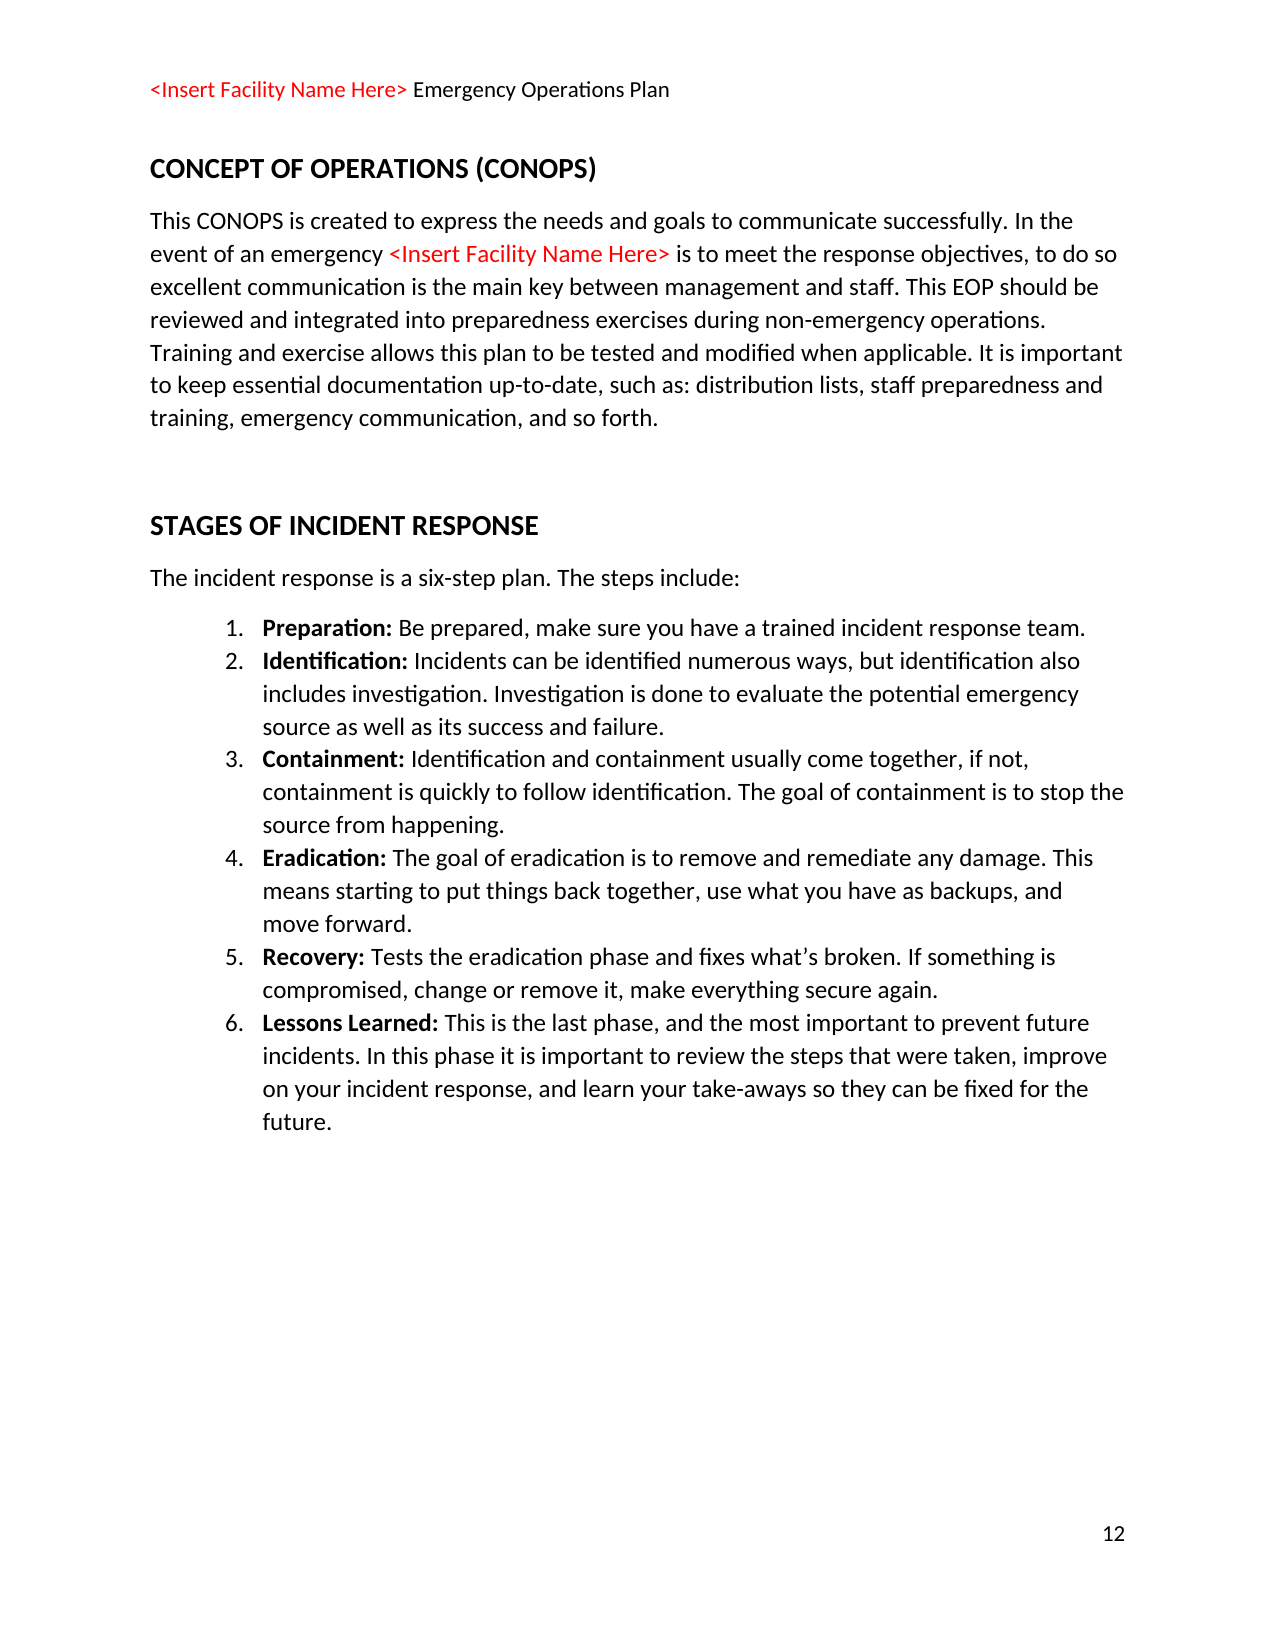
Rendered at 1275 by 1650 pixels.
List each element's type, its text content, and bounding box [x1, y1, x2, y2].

text The incident response is a six-step plan. The steps include: [150, 562, 1125, 593]
list Preparation: Be prepared, make sure you have a trained incident response team. [225, 612, 1125, 642]
list Eradication: The goal of eradication is to remove and remediate any damage. This means starting to put things back together, use what you have as backups, and move forward. [225, 842, 1125, 939]
list Containment: Identification and containment usually come together, if not, containment is quickly to follow identification. The goal of containment is to stop the source from happening. [225, 744, 1125, 840]
text STAGES OF INCIDENT RESPONSE [150, 507, 1125, 543]
text CONCEPT OF OPERATIONS (CONOPS) [150, 150, 1125, 186]
list Identification: Incidents can be identified numerous ways, but identification also includes investigation. Investigation is done to evaluate the potential emergency source as well as its success and failure. [225, 645, 1125, 741]
list Lessons Learned: This is the last phase, and the most important to prevent future incidents. In this phase it is important to review the steps that were taken, improve on your incident response, and learn your take-aways so they can be fixed for the future. [225, 1007, 1125, 1136]
list Recovery: Tests the eradication phase and fixes what’s broken. If something is compromised, change or remove it, make everything secure again. [225, 941, 1125, 1004]
text This CONOPS is created to express the needs and goals to communicate successfully. In the event of an emergency <Insert Facility Name Here> is to meet the response objectives, to do so excellent communication is the main key between management and staff. This EOP should be reviewed and integrated into preparedness exercises during non-emergency operations. Training and exercise allows this plan to be tested and modified when applicable. It is important to keep essential documentation up-to-date, such as: distribution lists, staff preparedness and training, emergency communication, and so forth. [150, 205, 1125, 433]
